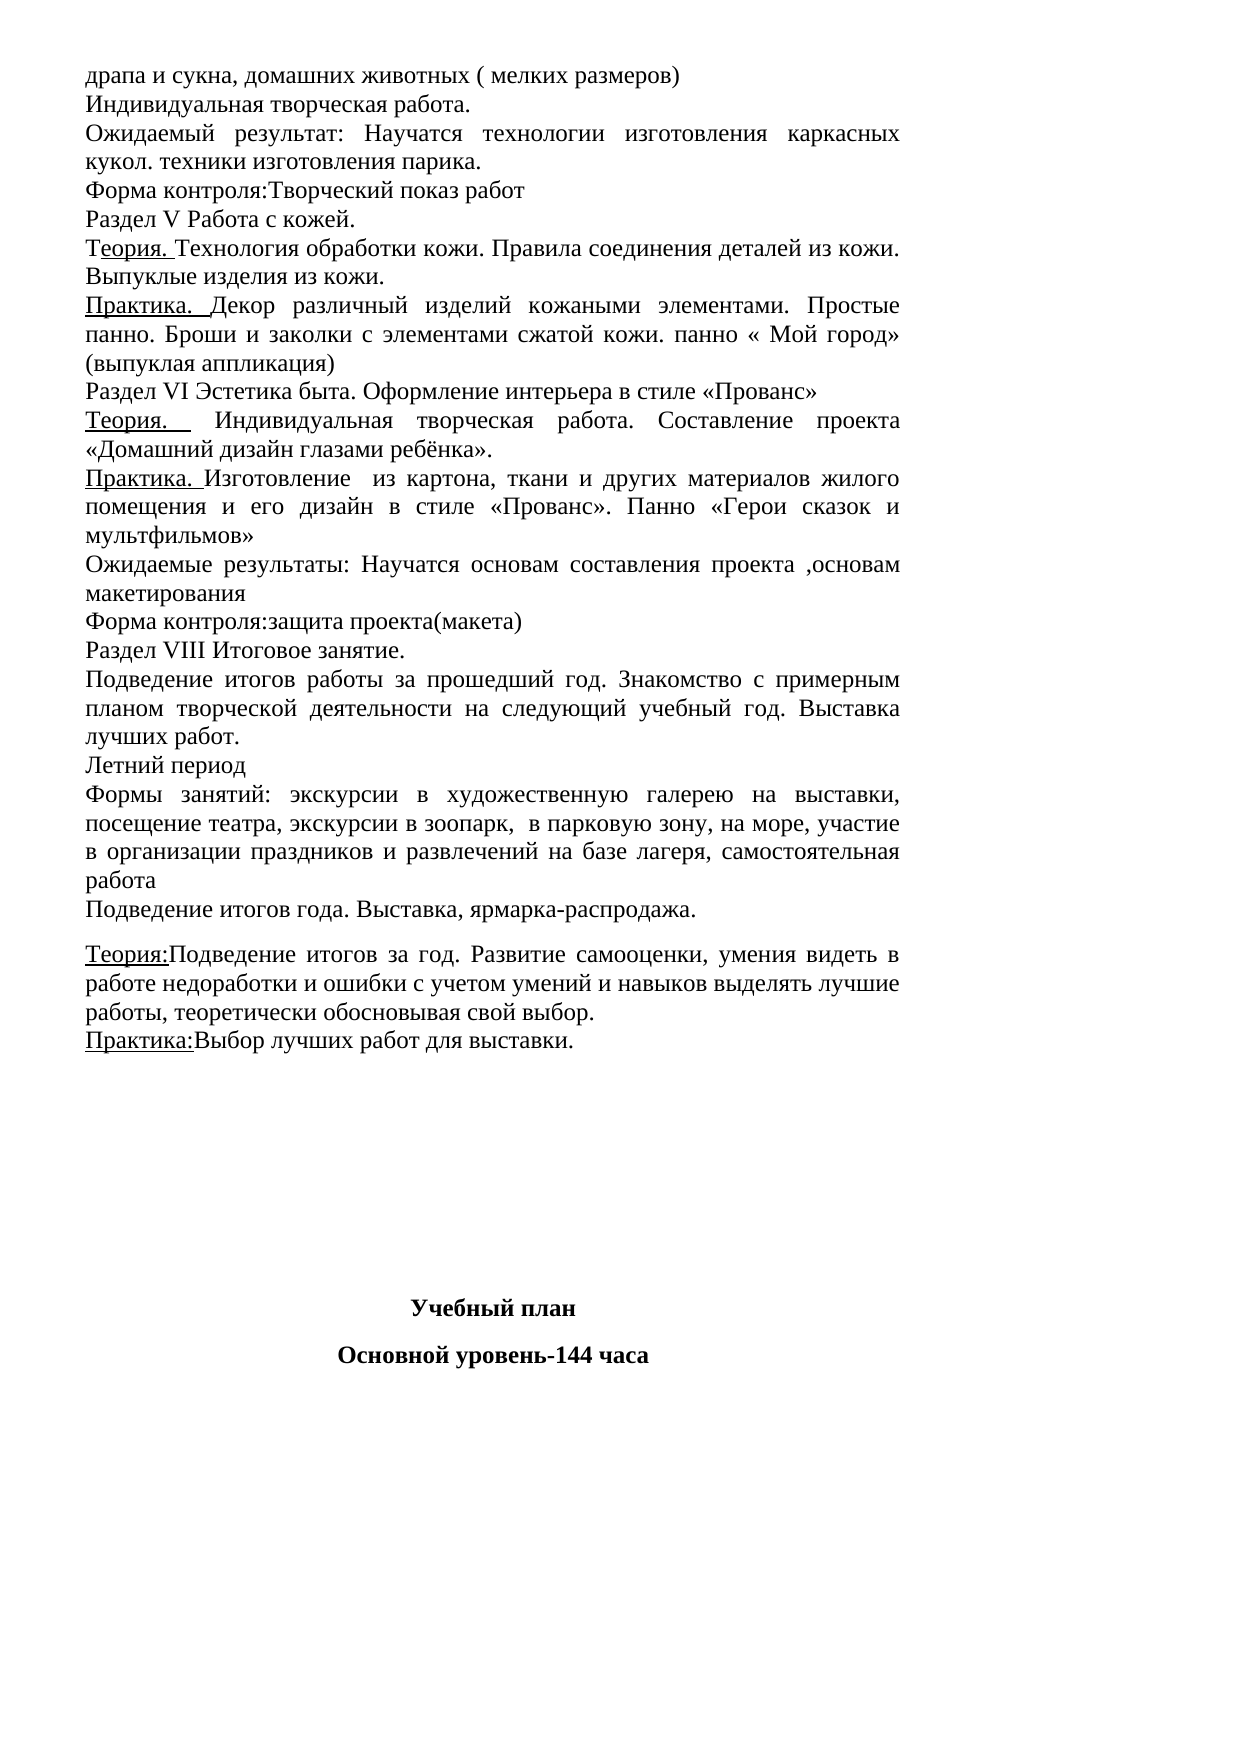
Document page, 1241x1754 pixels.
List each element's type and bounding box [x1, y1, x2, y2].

table_cell [74, 59, 912, 1388]
